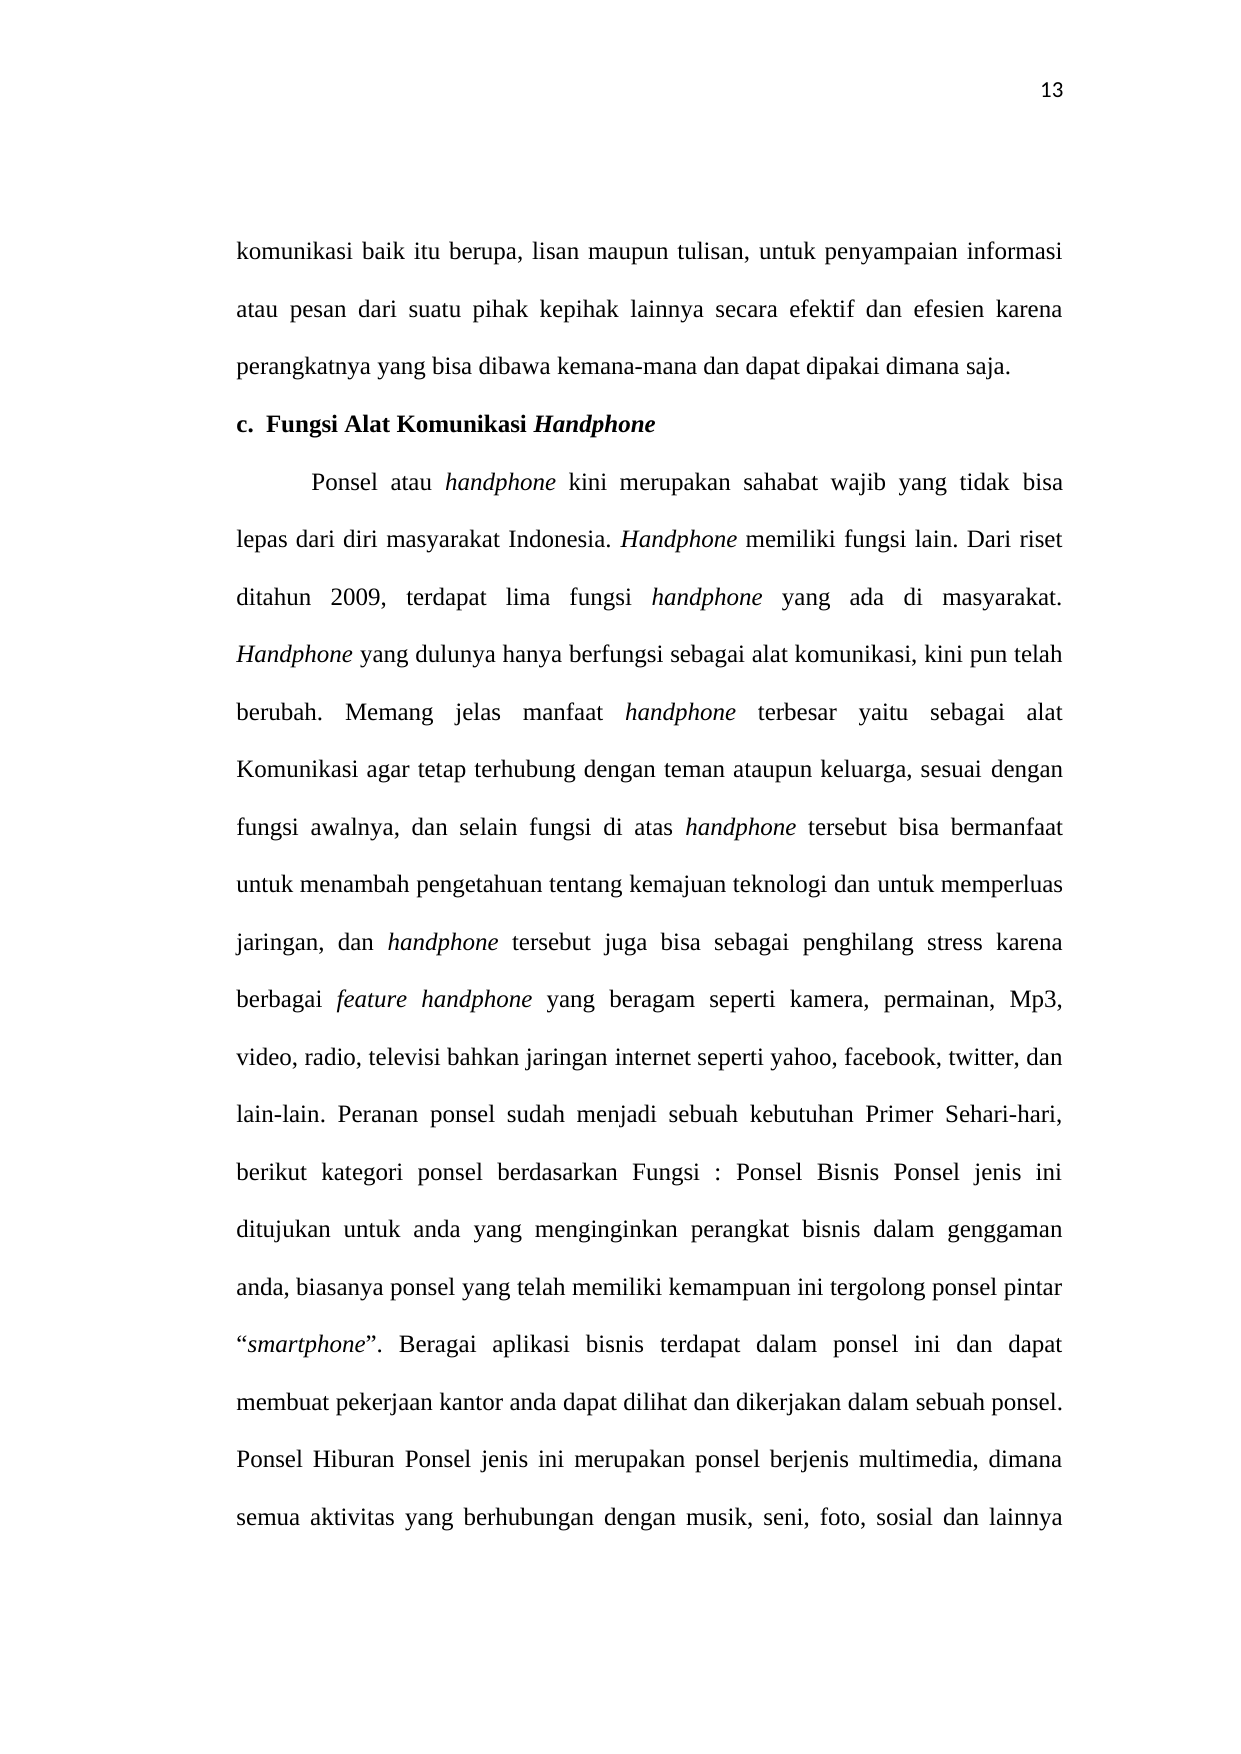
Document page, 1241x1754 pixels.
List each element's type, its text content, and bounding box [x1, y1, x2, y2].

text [236, 236, 1063, 380]
list Fungsi Alat Komunikasi Handphone [236, 409, 1063, 438]
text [236, 467, 1063, 1531]
